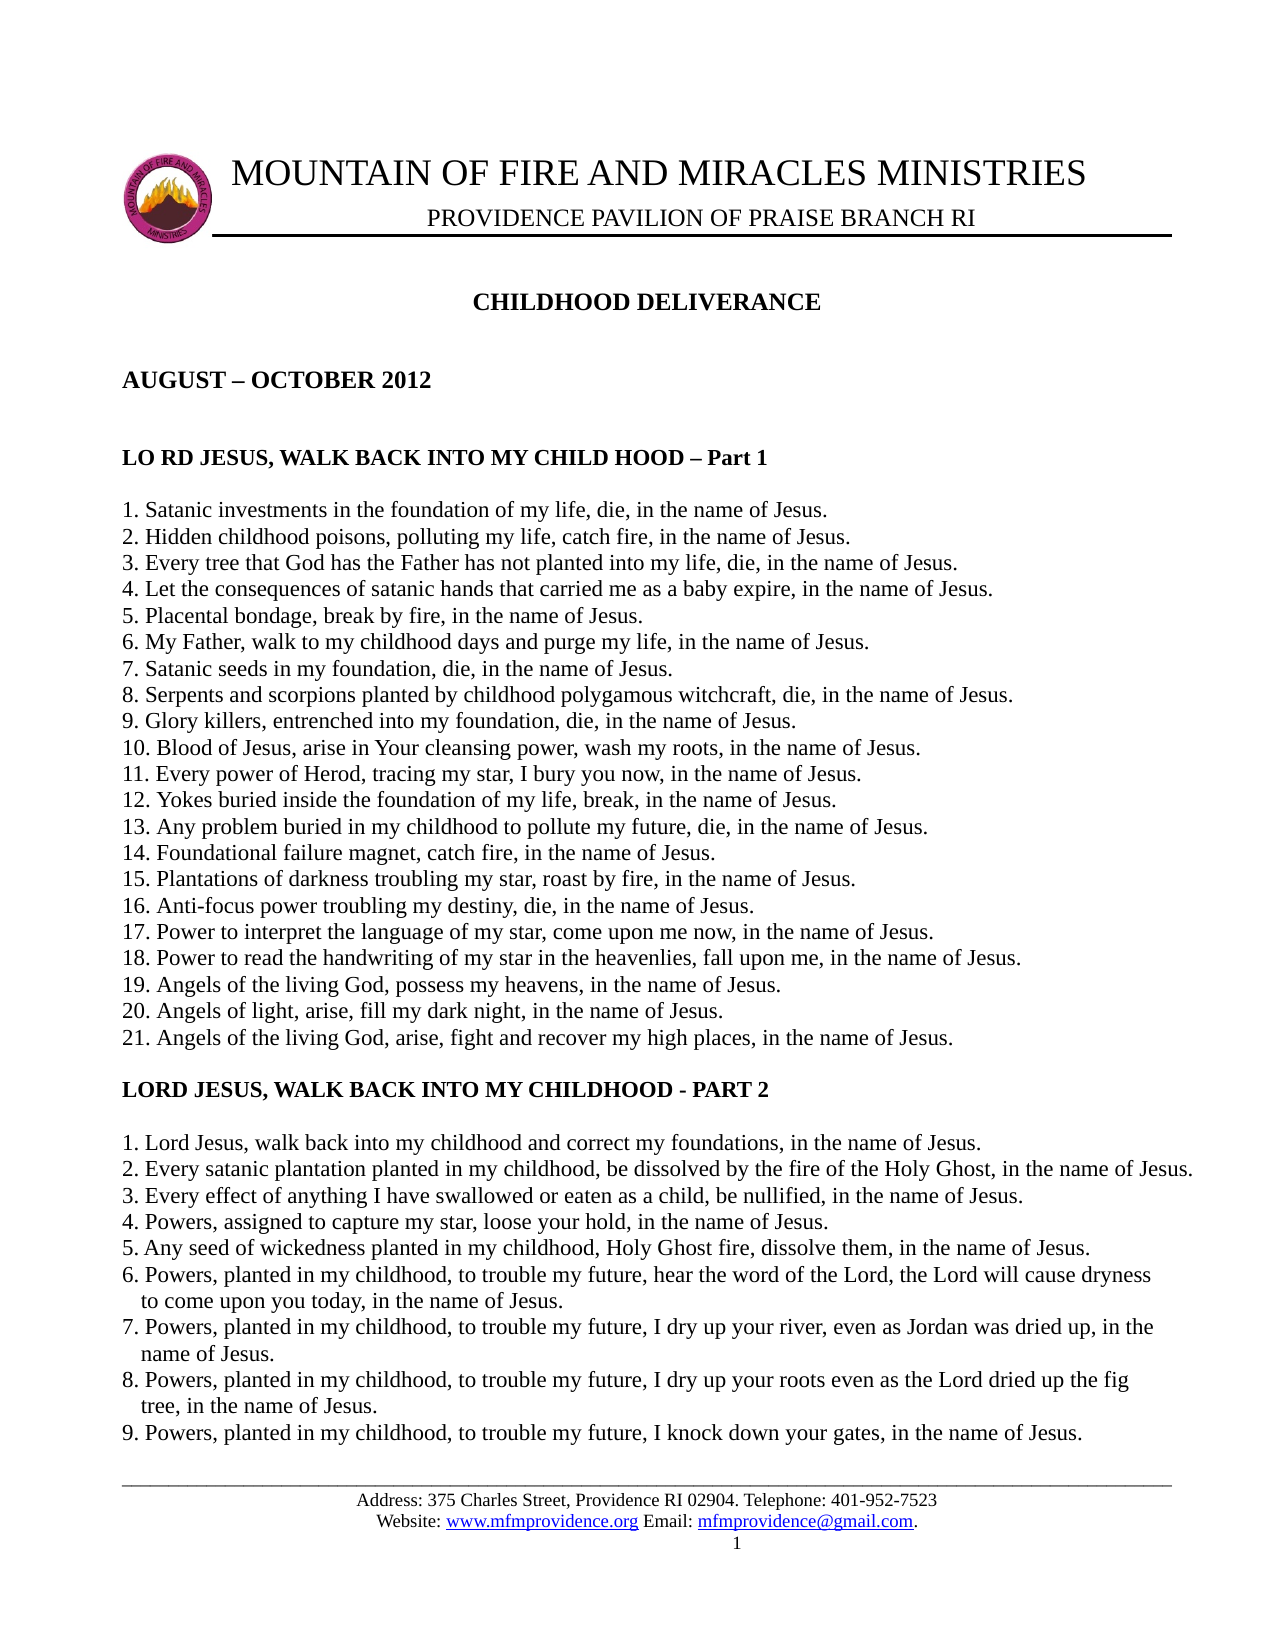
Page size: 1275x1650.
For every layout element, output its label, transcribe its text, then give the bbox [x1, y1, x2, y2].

text CHILDHOOD DELIVERANCE [122, 287, 1172, 316]
text 9. Powers, planted in my childhood, to trouble my future, I knock down your gates, in the name of Jesus. [122, 1419, 1172, 1445]
text 16. Anti-focus power troubling my destiny, die, in the name of Jesus. [122, 892, 1172, 918]
text MOUNTAIN OF FIRE AND MIRACLES MINISTRIES [213, 150, 1172, 193]
text 3. Every effect of anything I have swallowed or eaten as a child, be nullified, in the name of Jesus. [122, 1182, 1172, 1208]
text 3. Every tree that God has the Father has not planted into my life, die, in the name of Jesus. [122, 549, 1172, 576]
text 21. Angels of the living God, arise, fight and recover my high places, in the name of Jesus. [122, 1023, 1172, 1050]
text 5. Any seed of wickedness planted in my childhood, Holy Ghost fire, dissolve them, in the name of Jesus. [122, 1234, 1172, 1261]
text 10. Blood of Jesus, arise in Your cleansing power, wash my roots, in the name of Jesus. [122, 734, 1172, 760]
text 15. Plantations of darkness troubling my star, roast by fire, in the name of Jesus. [122, 865, 1172, 892]
text 5. Placental bondage, break by fire, in the name of Jesus. [122, 602, 1172, 628]
text 8. Serpents and scorpions planted by childhood polygamous witchcraft, die, in the name of Jesus. [122, 681, 1172, 707]
text 2. Hidden childhood poisons, polluting my life, catch fire, in the name of Jesus. [122, 523, 1172, 549]
text 6. My Father, walk to my childhood days and purge my life, in the name of Jesus. [122, 628, 1172, 654]
text 20. Angels of light, arise, fill my dark night, in the name of Jesus. [122, 997, 1172, 1023]
text 18. Power to read the handwriting of my star in the heavenlies, fall upon me, in the name of Jesus. [122, 944, 1172, 971]
text 13. Any problem buried in my childhood to pollute my future, die, in the name of Jesus. [122, 813, 1172, 839]
text 1. Lord Jesus, walk back into my childhood and correct my foundations, in the name of Jesus. [122, 1129, 1172, 1155]
text LO RD JESUS, WALK BACK INTO MY CHILD HOOD – Part 1 [122, 444, 1172, 470]
text 12. Yokes buried inside the foundation of my life, break, in the name of Jesus. [122, 786, 1172, 813]
text 17. Power to interpret the language of my star, come upon me now, in the name of Jesus. [122, 918, 1172, 944]
text PROVIDENCE PAVILION OF PRAISE BRANCH RI [213, 203, 1172, 234]
text 8. Powers, planted in my childhood, to trouble my future, I dry up your roots even as the Lord dried up the fig tree, in the name of Jesus. [122, 1366, 1172, 1419]
text 7. Powers, planted in my childhood, to trouble my future, I dry up your river, even as Jordan was dried up, in the name of Jesus. [122, 1313, 1172, 1366]
text 4. Let the consequences of satanic hands that carried me as a baby expire, in the name of Jesus. [122, 576, 1172, 602]
text 4. Powers, assigned to capture my star, loose your hold, in the name of Jesus. [122, 1208, 1172, 1234]
text 2. Every satanic plantation planted in my childhood, be dissolved by the fire of the Holy Ghost, in the name of Jesus. [122, 1155, 1228, 1182]
picture [121, 150, 213, 252]
text 9. Glory killers, entrenched into my foundation, die, in the name of Jesus. [122, 707, 1172, 734]
text 1. Satanic investments in the foundation of my life, die, in the name of Jesus. [122, 496, 1172, 523]
text LORD JESUS, WALK BACK INTO MY CHILDHOOD - PART 2 [122, 1076, 1172, 1103]
text AUGUST – OCTOBER 2012 [122, 365, 1172, 394]
text 7. Satanic seeds in my foundation, die, in the name of Jesus. [122, 654, 1172, 681]
text 11. Every power of Herod, tracing my star, I bury you now, in the name of Jesus. [122, 760, 1172, 786]
text 19. Angels of the living God, possess my heavens, in the name of Jesus. [122, 971, 1172, 997]
text 6. Powers, planted in my childhood, to trouble my future, hear the word of the Lord, the Lord will cause dryness to come upon you today, in the name of Jesus. [122, 1261, 1172, 1313]
text 14. Foundational failure magnet, catch fire, in the name of Jesus. [122, 839, 1172, 865]
